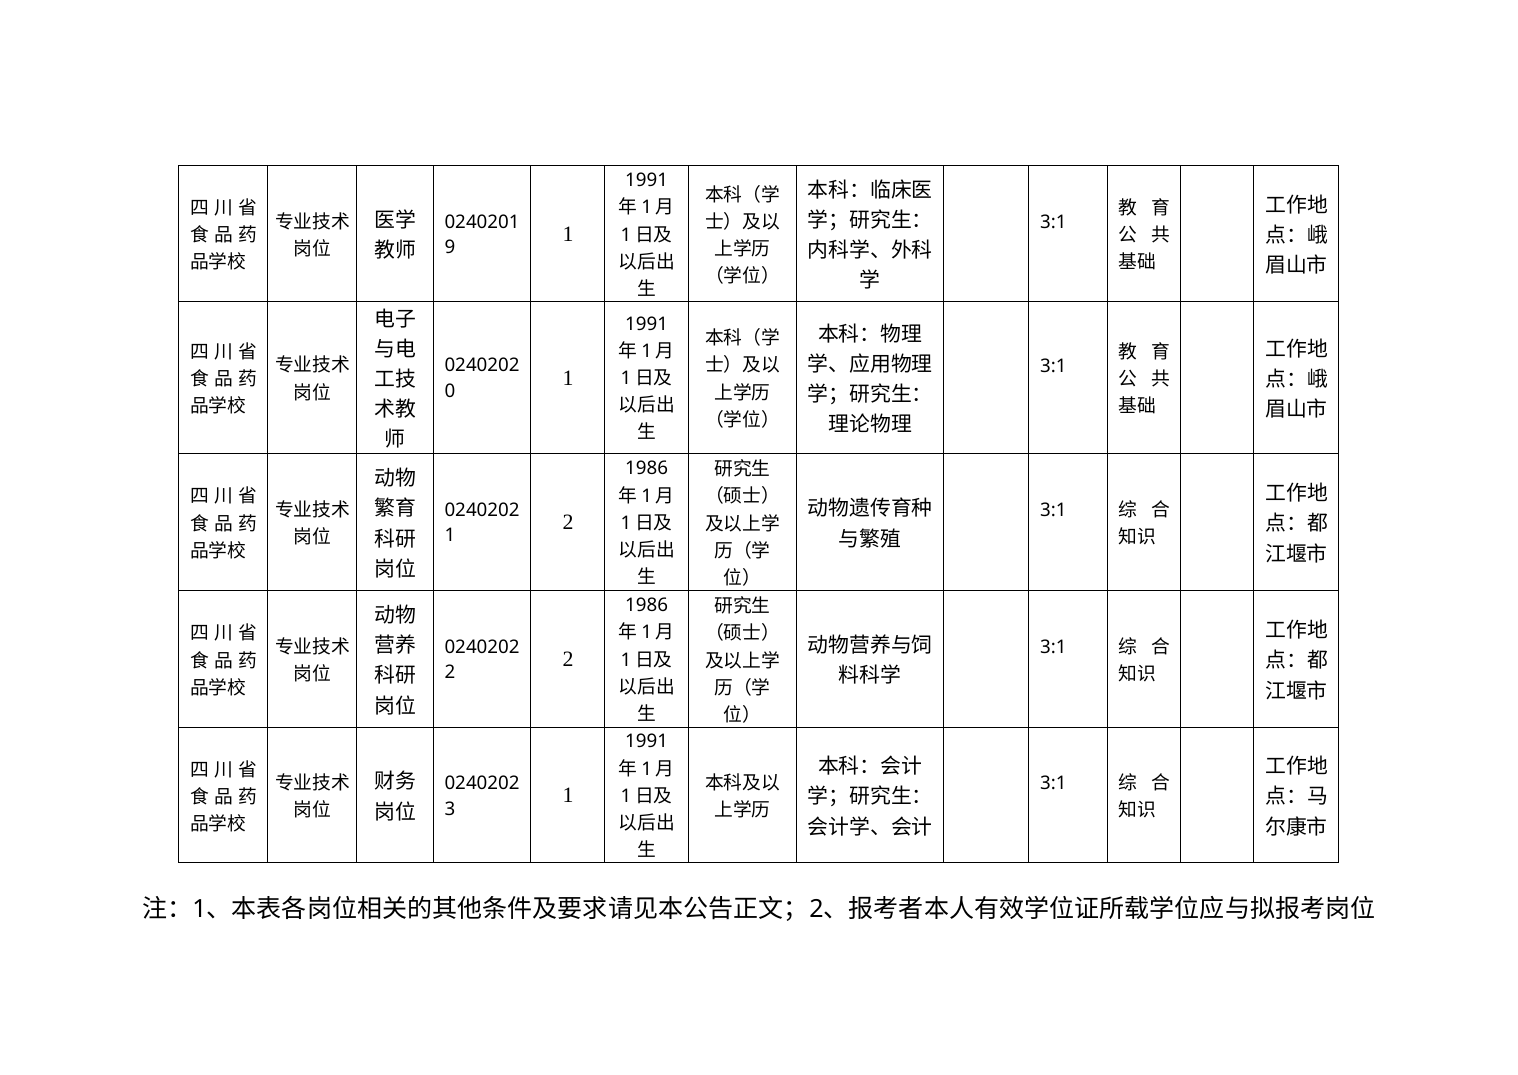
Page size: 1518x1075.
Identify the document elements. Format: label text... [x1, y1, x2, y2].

table_cell 3:1 [1029, 302, 1107, 453]
table_cell 1986年1月1日及以后出生 [605, 591, 688, 727]
table_cell 综合知识 [1108, 454, 1180, 590]
table_cell 工作地点：都江堰市 [1254, 454, 1338, 590]
table_cell 本科（学士）及以上学历（学位） [689, 166, 796, 301]
table_cell 02402019 [434, 166, 530, 301]
table_cell 1986年1月1日及以后出生 [605, 454, 688, 590]
table_cell 本科（学士）及以上学历（学位） [689, 302, 796, 453]
table_cell 教育公共基础 [1108, 302, 1180, 453]
table_cell [944, 591, 1028, 727]
table_cell 四川省食品药品学校 [179, 454, 267, 590]
table_cell 动物遗传育种与繁殖 [797, 454, 943, 590]
table_cell 1991年1月1日及以后出生 [605, 166, 688, 301]
table_cell 工作地点：都江堰市 [1254, 591, 1338, 727]
table_cell 02402020 [434, 302, 530, 453]
table_cell 财务岗位 [357, 728, 433, 862]
table_cell 工作地点：峨眉山市 [1254, 302, 1338, 453]
table_cell [944, 166, 1028, 301]
table_cell 本科：物理学、应用物理学；研究生：理论物理 [797, 302, 943, 453]
table_cell 1 [531, 728, 604, 862]
table_cell 3:1 [1029, 454, 1107, 590]
table_cell 研究生（硕士）及以上学历（学位） [689, 454, 796, 590]
table_cell [1181, 302, 1253, 453]
table_cell 研究生（硕士）及以上学历（学位） [689, 591, 796, 727]
table_cell [944, 302, 1028, 453]
table_cell 电子与电工技术教师 [357, 302, 433, 453]
table_cell 专业技术岗位 [268, 302, 356, 453]
table_cell 动物繁育科研岗位 [357, 454, 433, 590]
table_cell 专业技术岗位 [268, 728, 356, 862]
table_cell [944, 454, 1028, 590]
table_cell 工作地点：峨眉山市 [1254, 166, 1338, 301]
table_cell 综合知识 [1108, 728, 1180, 862]
table_cell [1181, 728, 1253, 862]
table_cell 1 [531, 302, 604, 453]
table_cell 3:1 [1029, 591, 1107, 727]
table_cell 动物营养与饲料科学 [797, 591, 943, 727]
table_cell 02402021 [434, 454, 530, 590]
table_cell 综合知识 [1108, 591, 1180, 727]
table_cell 四川省食品药品学校 [179, 591, 267, 727]
table_cell 专业技术岗位 [268, 166, 356, 301]
table_cell 专业技术岗位 [268, 591, 356, 727]
table_cell 四川省食品药品学校 [179, 166, 267, 301]
table_cell 1991年1月1日及以后出生 [605, 302, 688, 453]
table_cell 02402023 [434, 728, 530, 862]
table_cell 本科：临床医学；研究生：内科学、外科学 [797, 166, 943, 301]
table_cell 教育公共基础 [1108, 166, 1180, 301]
table_cell [1181, 166, 1253, 301]
table_cell 02402022 [434, 591, 530, 727]
table_cell 医学教师 [357, 166, 433, 301]
table_cell 1991年1月1日及以后出生 [605, 728, 688, 862]
table_cell 工作地点：马尔康市 [1254, 728, 1338, 862]
table_cell 专业技术岗位 [268, 454, 356, 590]
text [142, 888, 1376, 924]
table_cell 2 [531, 454, 604, 590]
table_cell [944, 728, 1028, 862]
table_cell 四川省食品药品学校 [179, 302, 267, 453]
table_cell 3:1 [1029, 728, 1107, 862]
table_cell 1 [531, 166, 604, 301]
table_cell 2 [531, 591, 604, 727]
table_cell [1181, 454, 1253, 590]
table_cell 动物营养科研岗位 [357, 591, 433, 727]
table_cell 本科：会计学；研究生：会计学、会计 [797, 728, 943, 862]
table_cell 本科及以上学历 [689, 728, 796, 862]
table_cell 四川省食品药品学校 [179, 728, 267, 862]
table_cell [1181, 591, 1253, 727]
table_cell 3:1 [1029, 166, 1107, 301]
